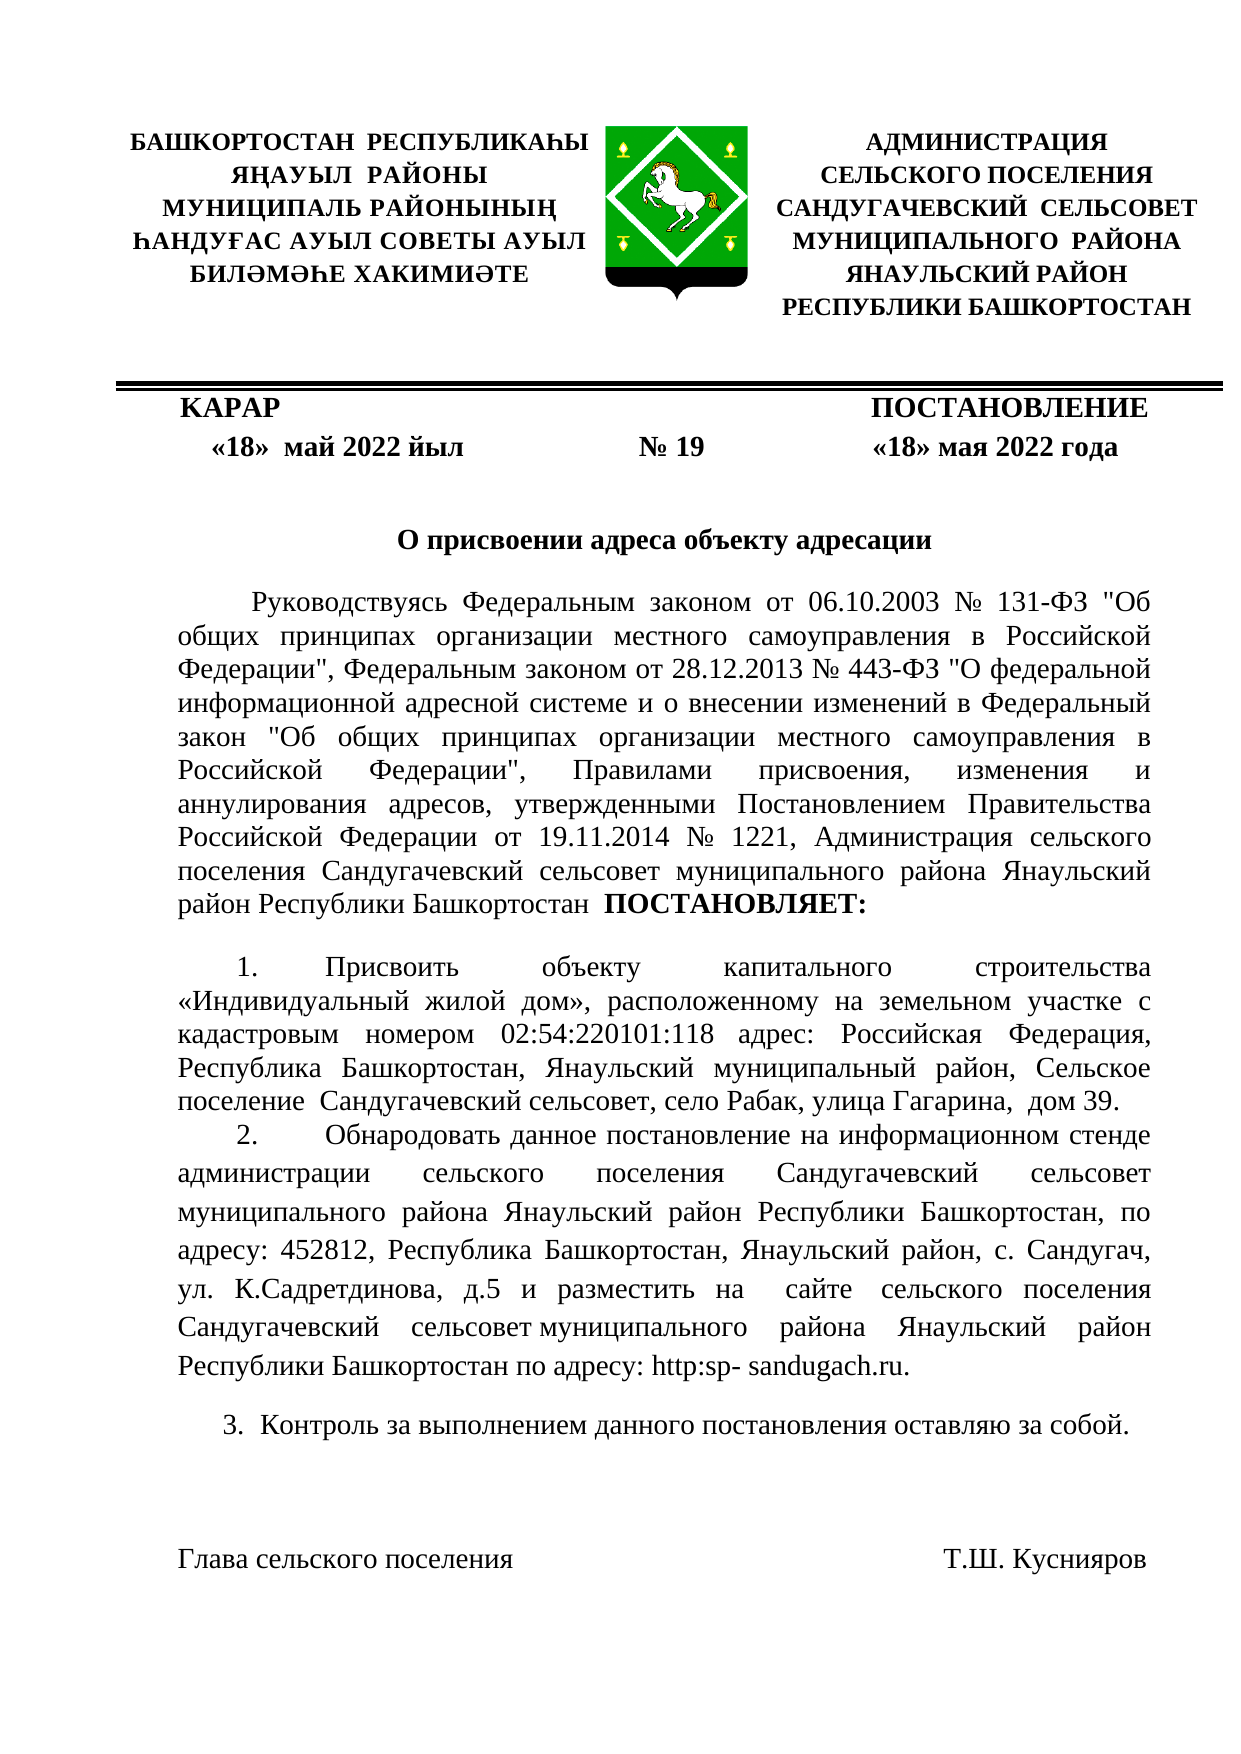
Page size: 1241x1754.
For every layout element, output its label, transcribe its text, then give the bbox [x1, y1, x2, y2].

list Контроль за выполнением данного постановления оставляю за собой. [222, 1407, 1152, 1441]
text Руководствуясь Федеральным законом от 06.10.2003 № 131-ФЗ "Об общих принципах организации местного самоуправления в Российской Федерации", Федеральным законом от 28.12.2013 № 443-ФЗ "О федеральной информационной адресной системе и о внесении изменений в Федеральный закон "Об общих принципах организации местного самоуправления в Российской Федерации", Правилами присвоения, изменения и аннулирования адресов, утвержденными Постановлением Правительства Российской Федерации от 19.11.2014 № 1221, Администрация сельского поселения Сандугачевский сельсовет муниципального района Янаульский район Республики Башкортостан ПОСТАНОВЛЯЕТ: [177, 584, 1152, 920]
text Глава сельского поселения Т.Ш. Куснияров [177, 1542, 1152, 1575]
text О присвоении адреса объекту адресации [177, 522, 1152, 555]
text KАРАР ПОСТАНОВЛЕНИЕ «18» май 2022 йыл № 19 «18» мая 2022 года [177, 391, 1152, 462]
list Присвоить объекту капитального строительства «Индивидуальный жилой дом», расположенному на земельном участке с кадастровым номером 02:54:220101:118 адрес: Российская Федерация, Республика Башкортостан, Янаульский муниципальный район, Сельское поселение Сандугачевский сельсовет, село Рабак, улица Гагарина, дом 39. [177, 949, 1152, 1117]
list Обнародовать данное постановление на информационном стенде администрации сельского поселения Сандугачевский сельсовет муниципального района Янаульский район Республики Башкортостан, по адресу: 452812, Республика Башкортостан, Янаульский район, с. Сандугач, ул. К.Садретдинова, д.5 и разместить на сайте сельского поселения Сандугачевский сельсовет муниципального района Янаульский район Республики Башкортостан по адресу: http:sp- sandugach.ru. [177, 1117, 1152, 1382]
table_header БАШKОРТОСТАН РЕСПУБЛИКАҺЫ ЯҢАУЫЛ РАЙОНЫ МУНИЦИПАЛЬ РАЙОНЫНЫҢ ҺАНДУҒАС АУЫЛ СОВЕТЫ АУЫЛ БИЛӘМӘҺЕ ХАКИМИӘТЕ [116, 127, 603, 381]
table_header [603, 127, 750, 381]
table_header АДМИНИСТРАЦИЯ СЕЛЬСКОГО ПОСЕЛЕНИЯ САНДУГАЧЕВСКИЙ СЕЛЬСОВЕТ МУНИЦИПАЛЬНОГО РАЙОНА ЯНАУЛЬСКИЙ РАЙОН РЕСПУБЛИКИ БАШКОРТОСТАН [750, 127, 1223, 381]
